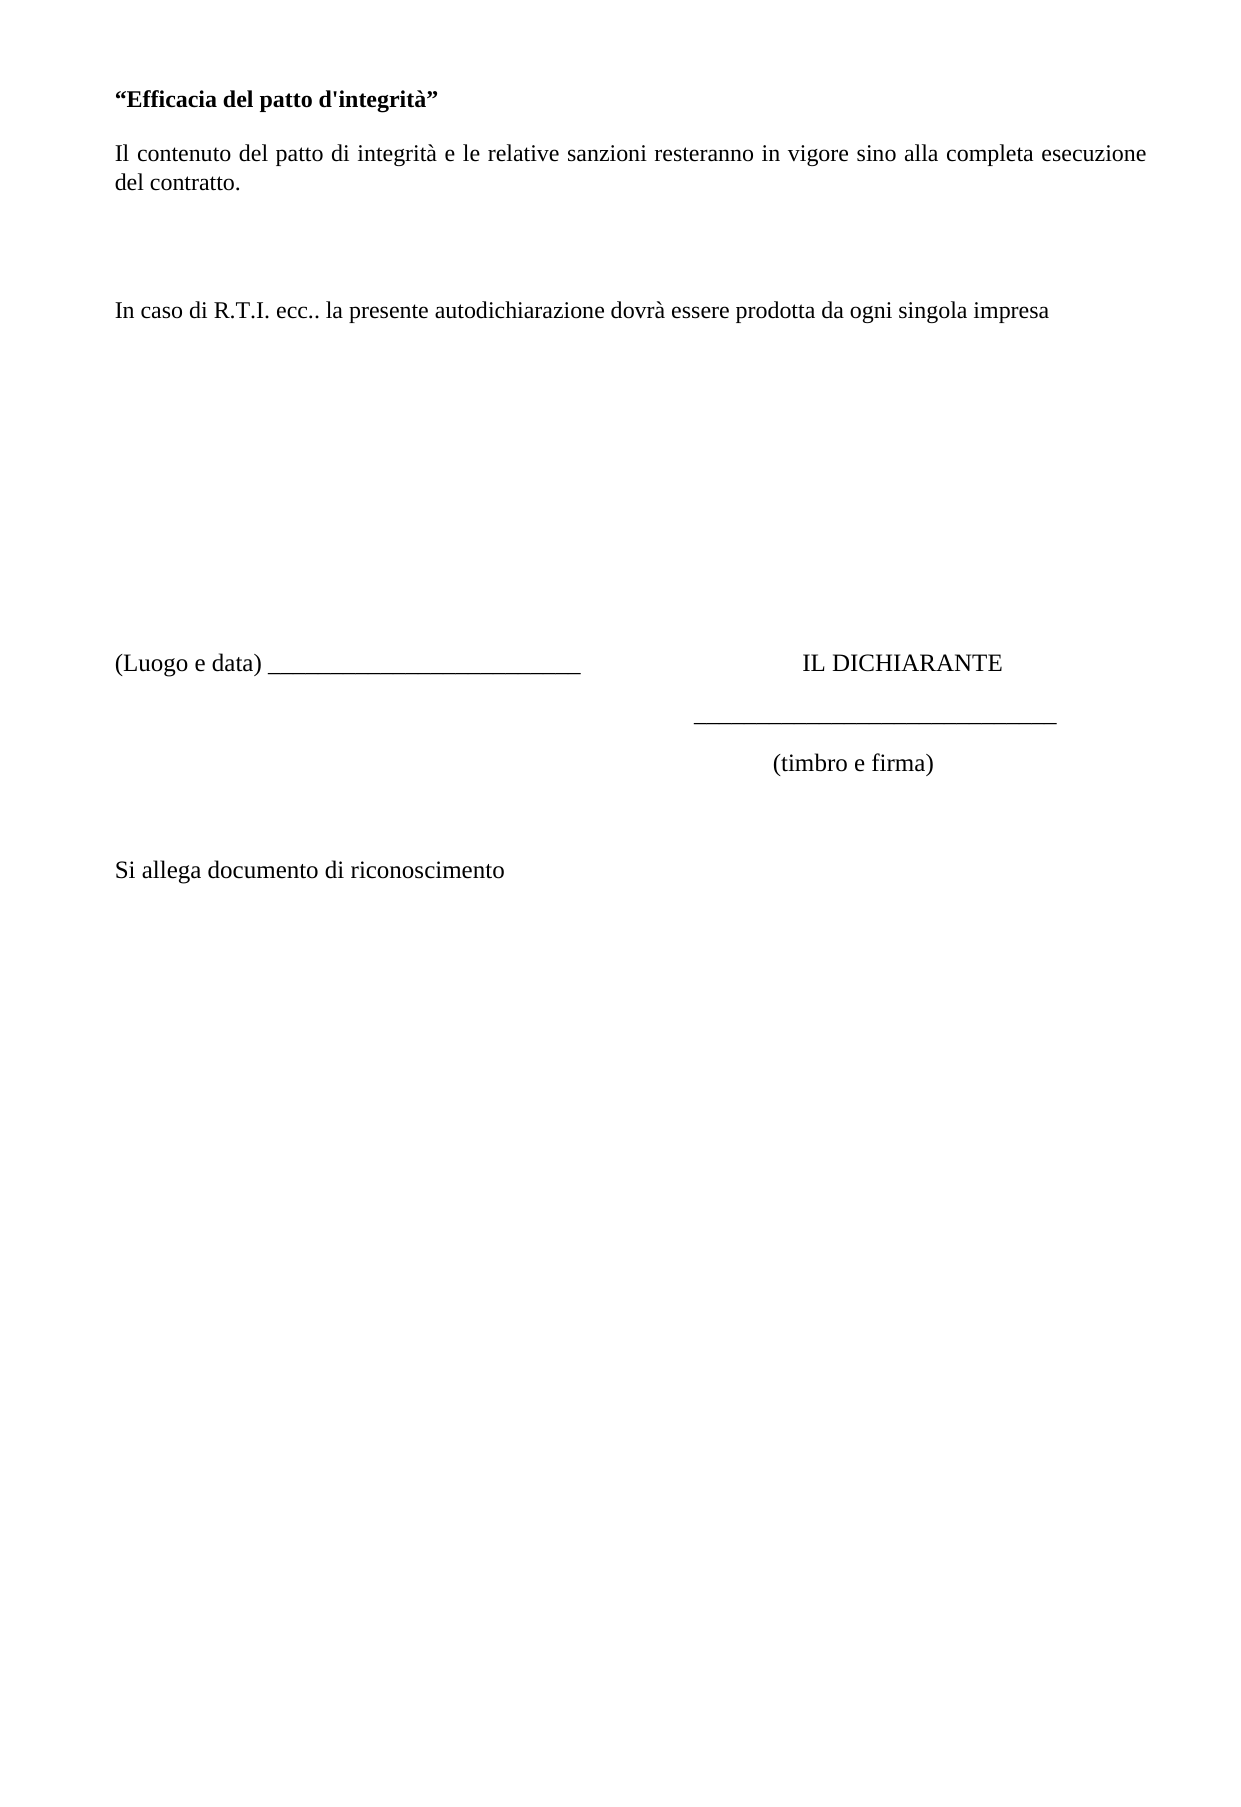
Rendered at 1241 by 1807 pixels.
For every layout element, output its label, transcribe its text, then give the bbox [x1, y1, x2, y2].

text (timbro e firma) [558, 748, 1149, 776]
text “Efficacia del patto d'integrità” [114, 84, 1149, 113]
text In caso di R.T.I. ecc.. la presente autodichiarazione dovrà essere prodotta da ogni singola impresa [114, 296, 1149, 323]
text _____________________________ [558, 698, 1149, 727]
text Si allega documento di riconoscimento [114, 855, 1149, 883]
text Il contenuto del patto di integrità e le relative sanzioni resteranno in vigore sino alla completa esecuzione del contratto. [114, 138, 1149, 195]
text (Luogo e data) _________________________ IL DICHIARANTE [114, 401, 1149, 677]
